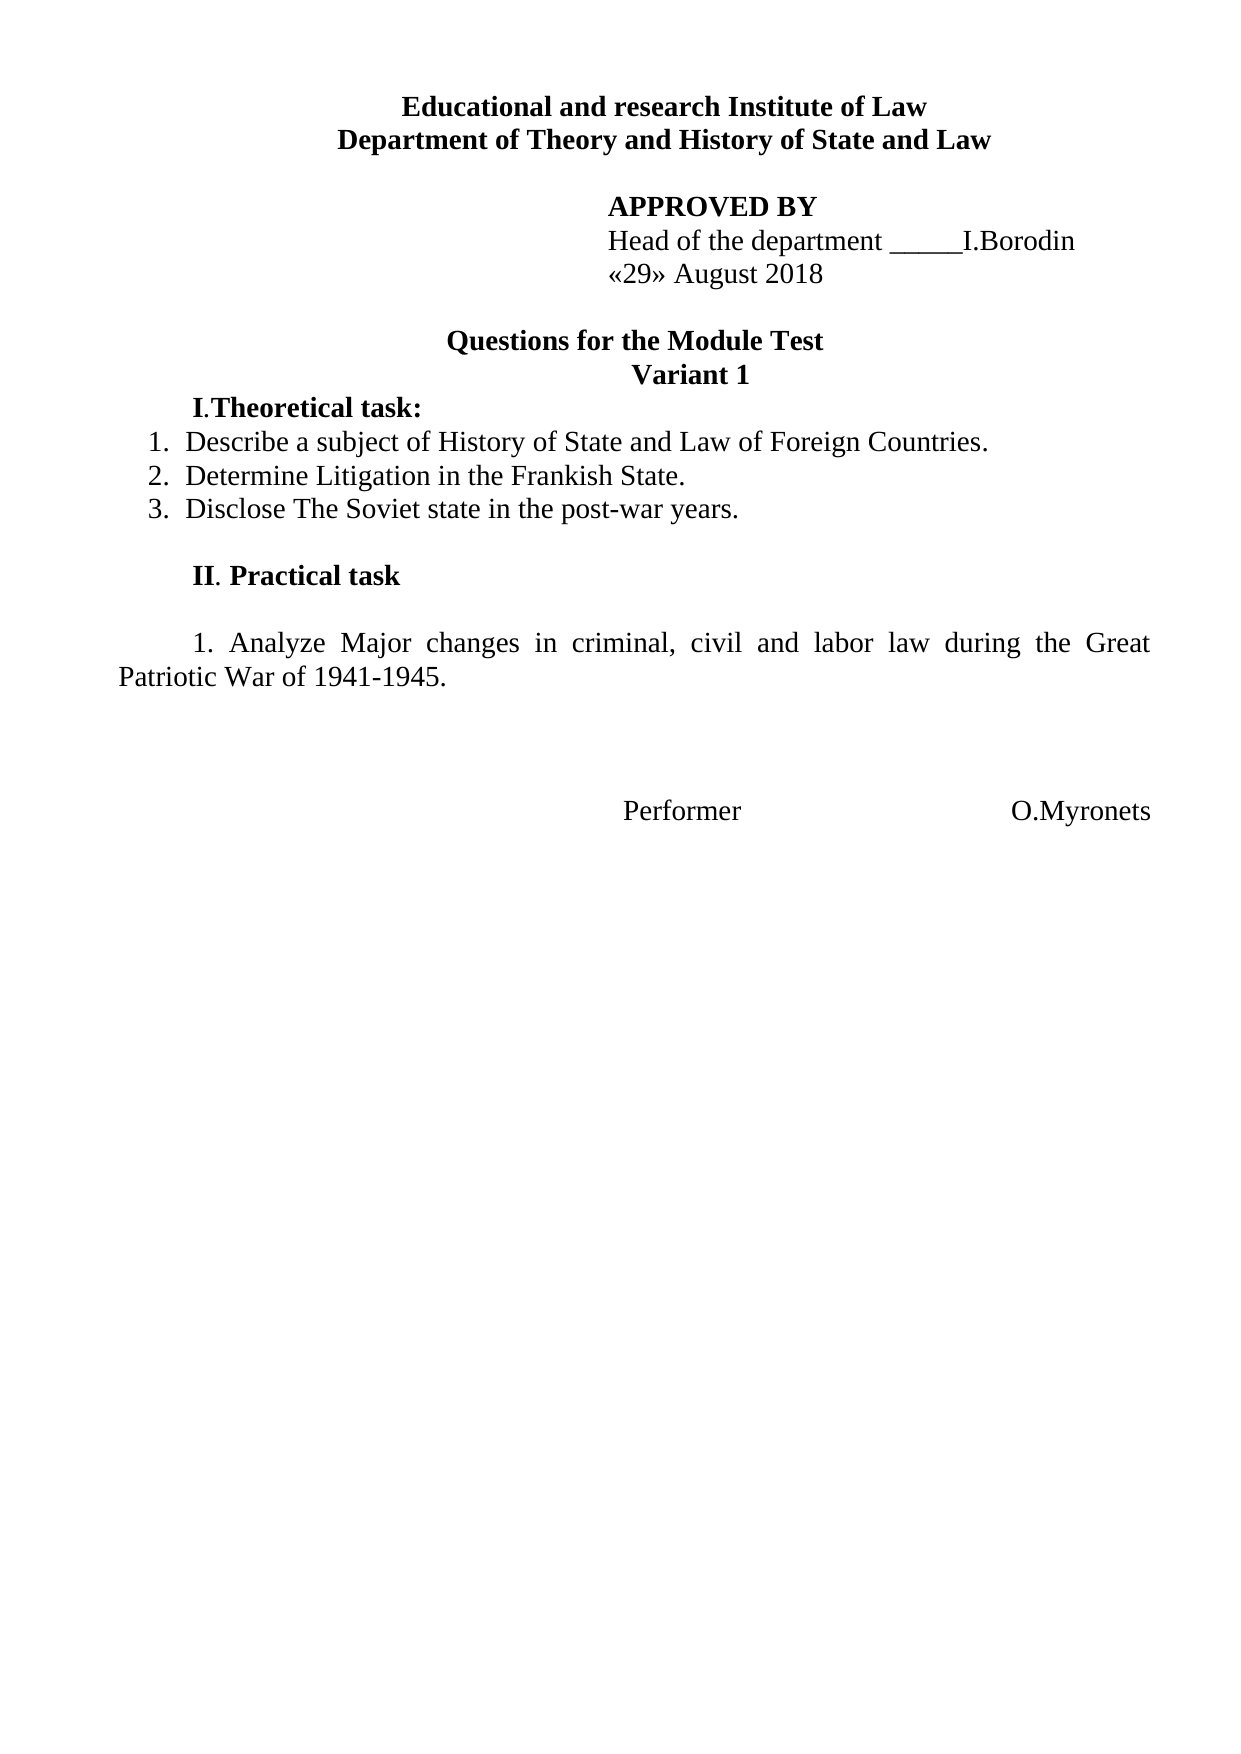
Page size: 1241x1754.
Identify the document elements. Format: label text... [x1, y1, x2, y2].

text II. Practical task [118, 558, 1152, 592]
text APPROVED BY [118, 189, 1152, 223]
list Disclose The Soviet state in the post-war years. [148, 491, 1152, 525]
text Performer O.Myronets [118, 793, 1152, 827]
text I.Theoretical task: [118, 391, 1152, 424]
subtitle Questions for the Module Test [118, 323, 1152, 357]
text Head of the department _____I.Borodin [118, 223, 1152, 256]
text Department of Theory and History of State and Law [118, 122, 1152, 156]
list Determine Litigation in the Frankish State. [148, 458, 1152, 491]
text Variant 1 [156, 357, 1152, 391]
text «29» August 2018 [118, 256, 1152, 290]
text 1. Analyze Major changes in criminal, civil and labor law during the Great Patriotic War of 1941-1945. [118, 625, 1152, 692]
list Describe a subject of History of State and Law of Foreign Countries. [148, 424, 1152, 458]
text Educational and research Institute of Law [118, 89, 1152, 122]
